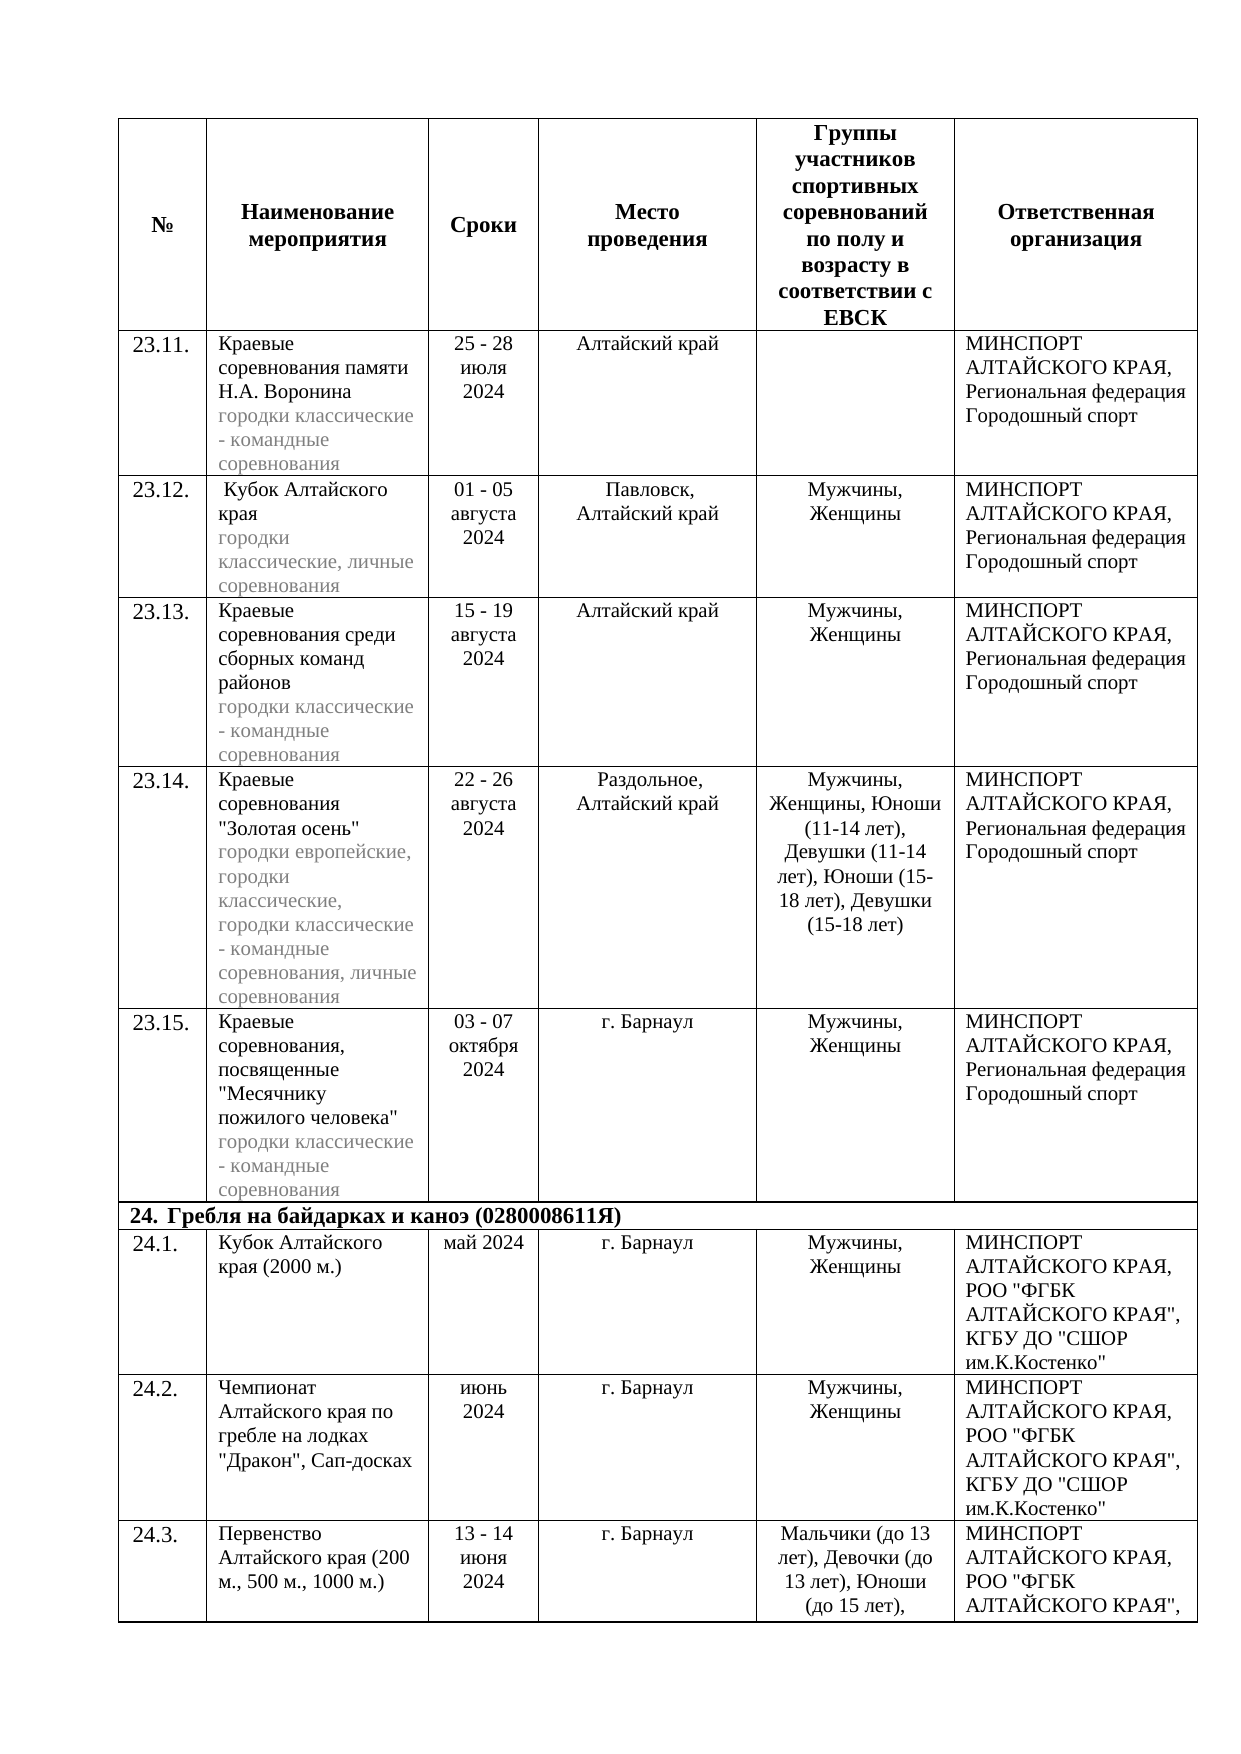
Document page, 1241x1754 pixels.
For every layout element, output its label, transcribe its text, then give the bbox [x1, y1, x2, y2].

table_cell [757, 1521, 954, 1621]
table_header Место проведения [539, 119, 756, 330]
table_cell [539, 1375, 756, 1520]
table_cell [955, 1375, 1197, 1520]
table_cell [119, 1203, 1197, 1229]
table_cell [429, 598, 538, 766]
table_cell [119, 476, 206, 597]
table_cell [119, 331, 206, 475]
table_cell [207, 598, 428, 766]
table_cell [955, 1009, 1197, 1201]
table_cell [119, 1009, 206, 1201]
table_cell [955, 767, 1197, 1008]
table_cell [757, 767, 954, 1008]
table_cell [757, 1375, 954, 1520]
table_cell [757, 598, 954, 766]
table_header Группы участников спортивных соревнований по полу и возрасту в соответствии с ЕВСК [757, 119, 954, 330]
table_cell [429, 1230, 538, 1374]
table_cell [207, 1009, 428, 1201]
table_header Сроки [429, 119, 538, 330]
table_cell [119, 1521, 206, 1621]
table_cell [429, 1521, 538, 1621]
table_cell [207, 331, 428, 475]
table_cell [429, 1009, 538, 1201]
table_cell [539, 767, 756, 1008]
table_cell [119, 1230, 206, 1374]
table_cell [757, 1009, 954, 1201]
table_header № [119, 119, 206, 330]
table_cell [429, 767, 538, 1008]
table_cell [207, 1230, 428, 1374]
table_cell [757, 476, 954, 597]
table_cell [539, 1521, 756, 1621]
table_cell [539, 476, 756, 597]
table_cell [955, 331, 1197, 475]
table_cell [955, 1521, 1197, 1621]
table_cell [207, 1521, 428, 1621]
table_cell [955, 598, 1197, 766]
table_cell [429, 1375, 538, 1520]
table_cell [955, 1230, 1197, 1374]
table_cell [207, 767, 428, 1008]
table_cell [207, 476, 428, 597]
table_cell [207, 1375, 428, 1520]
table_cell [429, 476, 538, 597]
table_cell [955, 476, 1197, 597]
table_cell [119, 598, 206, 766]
table_header Ответственная организация [955, 119, 1197, 330]
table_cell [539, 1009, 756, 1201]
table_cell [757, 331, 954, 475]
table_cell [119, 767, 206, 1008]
table_header Наименование мероприятия [207, 119, 428, 330]
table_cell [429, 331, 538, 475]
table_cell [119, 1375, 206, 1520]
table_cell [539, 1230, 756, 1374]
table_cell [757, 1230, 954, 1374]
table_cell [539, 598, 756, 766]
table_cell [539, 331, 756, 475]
